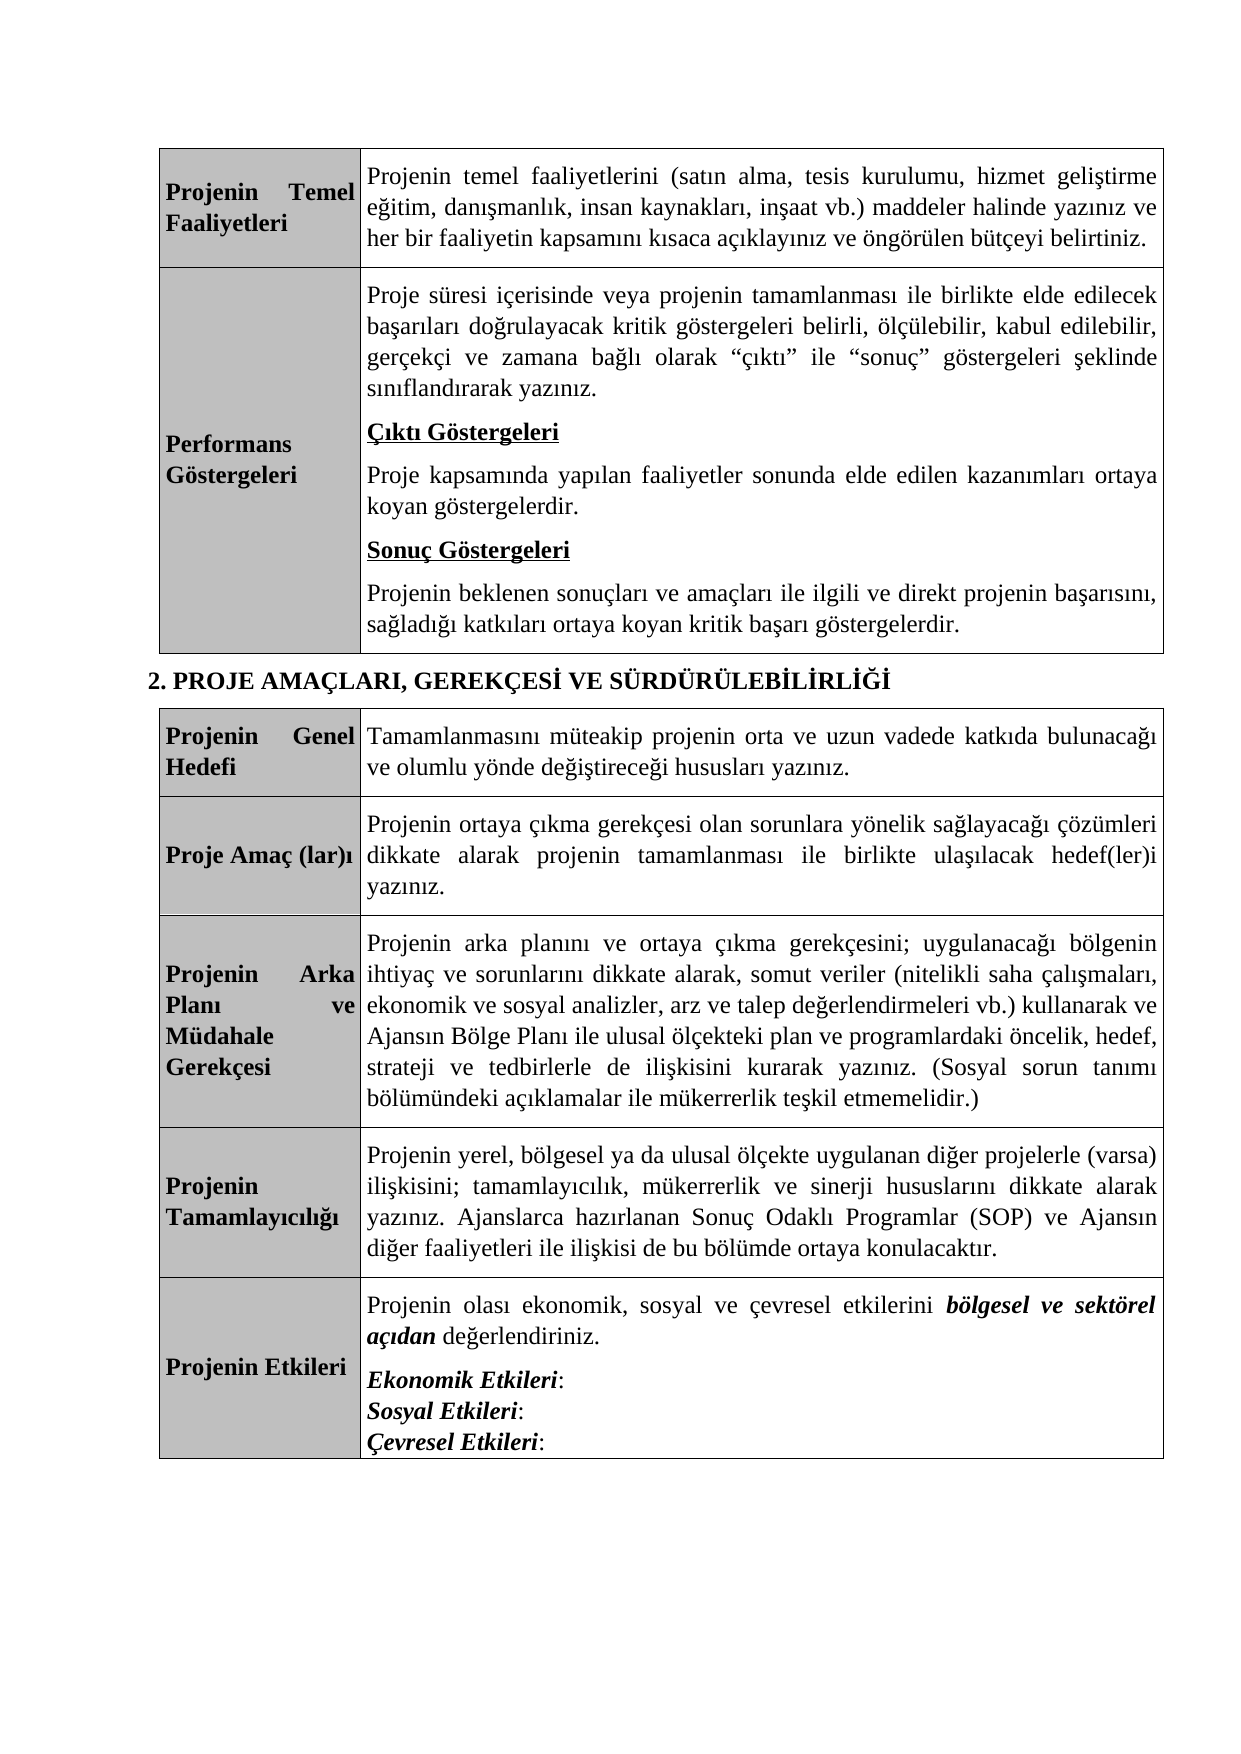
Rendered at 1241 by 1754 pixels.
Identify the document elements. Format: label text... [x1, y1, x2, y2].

table_cell Projenin yerel, bölgesel ya da ulusal ölçekte uygulanan diğer projelerle (varsa) ilişkisini; tamamlayıcılık, mükerrerlik ve sinerji hususlarını dikkate alarak yazınız. Ajanslarca hazırlanan Sonuç Odaklı Programlar (SOP) ve Ajansın diğer faaliyetleri ile ilişkisi de bu bölümde ortaya konulacaktır. [361, 1128, 1163, 1277]
text 2. PROJE AMAÇLARI, GEREKÇESİ VE SÜRDÜRÜLEBİLİRLİĞİ [148, 666, 1093, 695]
table_cell Projenin arka planını ve ortaya çıkma gerekçesini; uygulanacağı bölgenin ihtiyaç ve sorunlarını dikkate alarak, somut veriler (nitelikli saha çalışmaları, ekonomik ve sosyal analizler, arz ve talep değerlendirmeleri vb.) kullanarak ve Ajansın Bölge Planı ile ulusal ölçekteki plan ve programlardaki öncelik, hedef, strateji ve tedbirlerle de ilişkisini kurarak yazınız. (Sosyal sorun tanımı bölümündeki açıklamalar ile mükerrerlik teşkil etmemelidir.) [361, 916, 1163, 1127]
table_cell Proje süresi içerisinde veya projenin tamamlanması ile birlikte elde edilecek başarıları doğrulayacak kritik göstergeleri belirli, ölçülebilir, kabul edilebilir, gerçekçi ve zamana bağlı olarak “çıktı” ile “sonuç” göstergeleri şeklinde sınıflandırarak yazınız. Çıktı Göstergeleri Proje kapsamında yapılan faaliyetler sonunda elde edilen kazanımları ortaya koyan göstergelerdir. Sonuç Göstergeleri Projenin beklenen sonuçları ve amaçları ile ilgili ve direkt projenin başarısını, sağladığı katkıları ortaya koyan kritik başarı göstergelerdir. [361, 268, 1163, 653]
table_cell Projenin ortaya çıkma gerekçesi olan sorunlara yönelik sağlayacağı çözümleri dikkate alarak projenin tamamlanması ile birlikte ulaşılacak hedef(ler)i yazınız. [361, 797, 1163, 914]
table_cell Projenin Temel Faaliyetleri [160, 149, 360, 267]
table_cell Proje Amaç (lar)ı [160, 797, 360, 914]
table_cell Performans Göstergeleri [160, 268, 360, 653]
table_cell Projenin Etkileri [160, 1278, 360, 1458]
table_header Projenin Genel Hedefi [160, 709, 360, 796]
table_cell Projenin Tamamlayıcılığı [160, 1128, 360, 1277]
table_cell Projenin Arka Planı ve Müdahale Gerekçesi [160, 916, 360, 1127]
table_cell Projenin olası ekonomik, sosyal ve çevresel etkilerini bölgesel ve sektörel açıdan değerlendiriniz. Ekonomik Etkileri: Sosyal Etkileri: Çevresel Etkileri: [361, 1278, 1163, 1458]
table_cell Projenin temel faaliyetlerini (satın alma, tesis kurulumu, hizmet geliştirme eğitim, danışmanlık, insan kaynakları, inşaat vb.) maddeler halinde yazınız ve her bir faaliyetin kapsamını kısaca açıklayınız ve öngörülen bütçeyi belirtiniz. [361, 149, 1163, 267]
table_header Tamamlanmasını müteakip projenin orta ve uzun vadede katkıda bulunacağı ve olumlu yönde değiştireceği hususları yazınız. [361, 709, 1163, 796]
